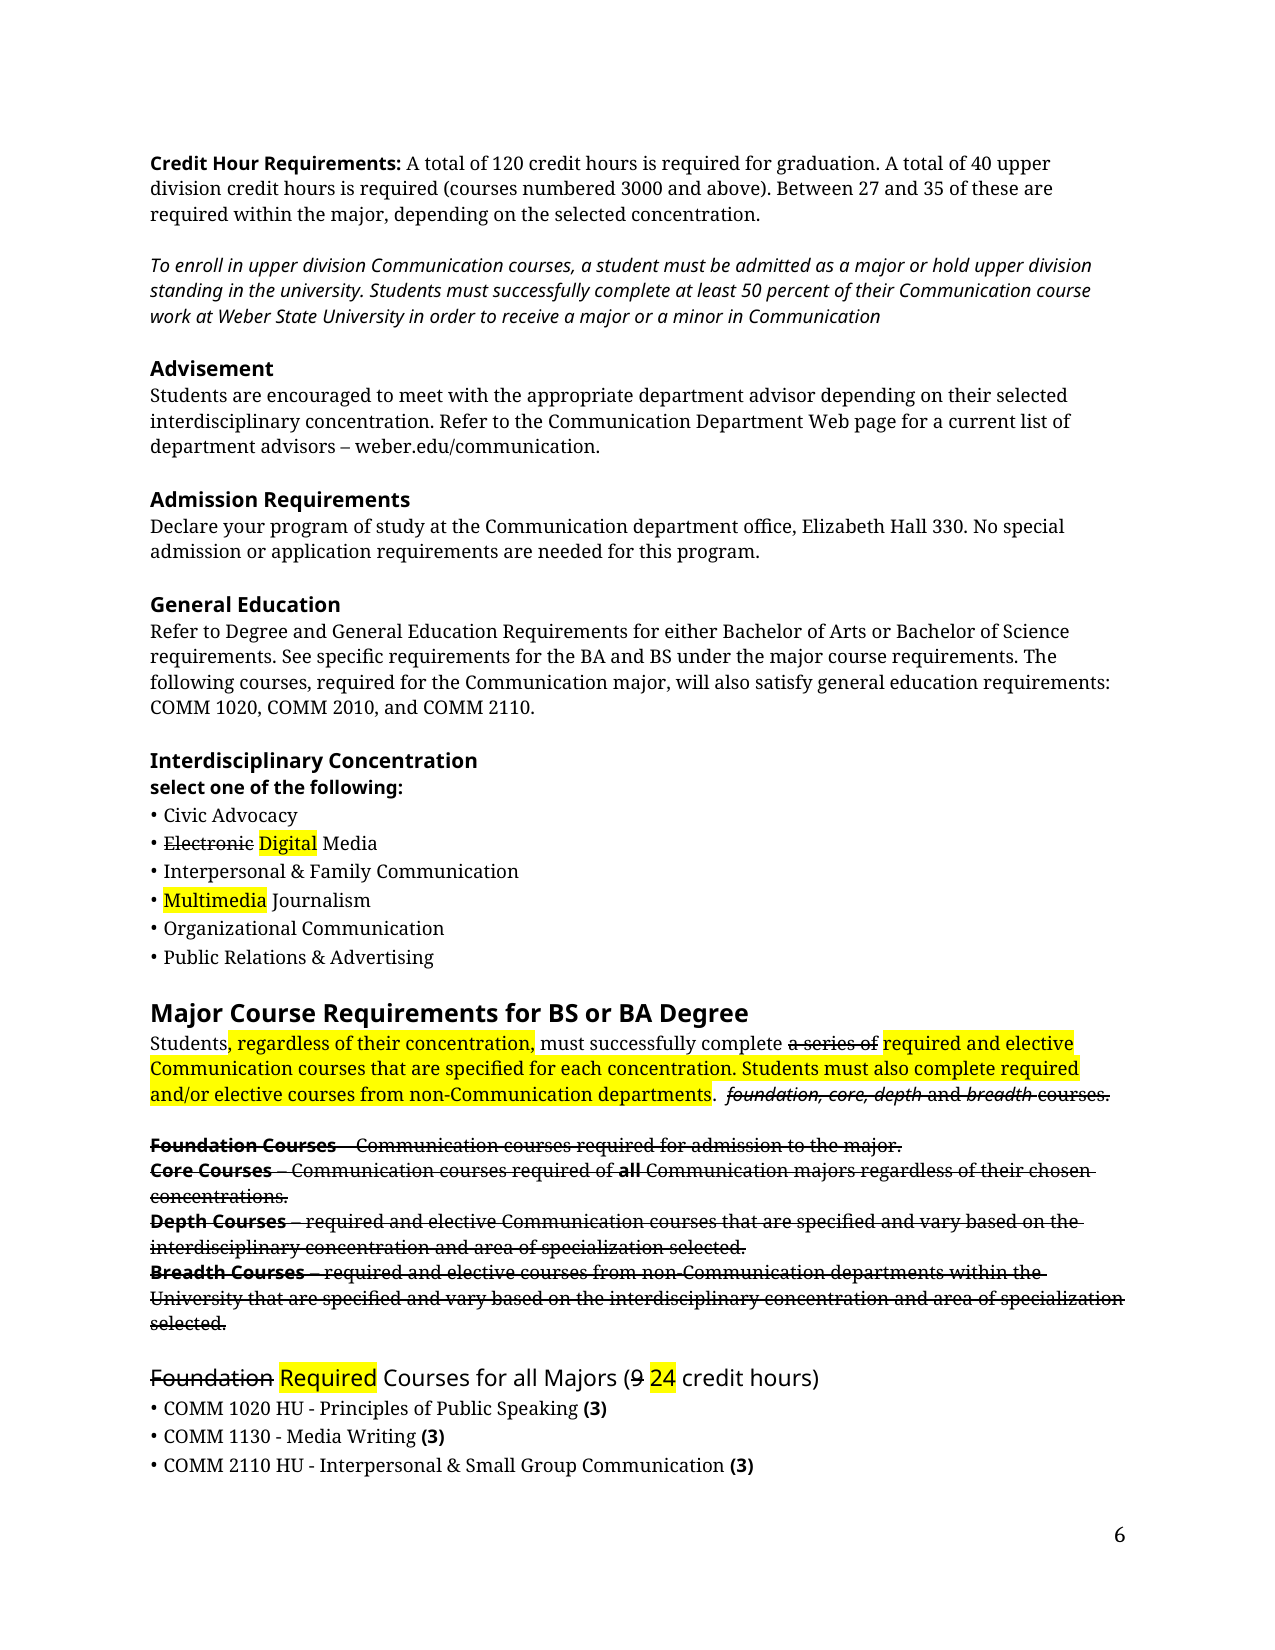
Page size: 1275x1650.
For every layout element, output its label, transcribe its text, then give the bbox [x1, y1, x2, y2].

text Advisement [150, 354, 1125, 383]
text • COMM 2110 HU - Interpersonal & Small Group Communication (3) [150, 1450, 1125, 1478]
text Breadth Courses – required and elective courses from non-Communication departments within the University that are specified and vary based on the interdisciplinary concentration and area of specialization selected. [150, 1301, 1125, 1336]
text Declare your program of study at the Communication department office, Elizabeth Hall 330. No special admission or application requirements are needed for this program. [150, 513, 1125, 564]
text • Electronic Digital Media [150, 828, 1125, 857]
text • COMM 1130 - Media Writing (3) [150, 1421, 1125, 1450]
text Breadth Courses – required and elective courses from non-Communication departments within the University that are specified and vary based on the interdisciplinary concentration and area of specialization selected. [150, 1259, 1125, 1299]
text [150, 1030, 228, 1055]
text Foundation Required Courses for all Majors (9 24 credit hours) [150, 1362, 279, 1393]
text Foundation Required Courses for all Majors (9 24 credit hours) [676, 1362, 1125, 1393]
text Admission Requirements [150, 485, 1125, 513]
text Interdisciplinary Concentration [150, 746, 1125, 774]
text Foundation Required Courses for all Majors (9 24 credit hours) [377, 1362, 650, 1393]
text Credit Hour Requirements: A total of 120 credit hours is required for graduation. A total of 40 upper division credit hours is required (courses numbered 3000 and above). Between 27 and 35 of these are required within the major, depending on the selected concentration. [150, 150, 1125, 227]
text • Civic Advocacy [150, 800, 1125, 828]
text General Education [150, 590, 1125, 618]
text • COMM 1020 HU - Principles of Public Speaking (3) [150, 1393, 1125, 1421]
text • Public Relations & Advertising [150, 942, 1125, 970]
text Depth Courses – required and elective Communication courses that are specified and vary based on the interdisciplinary concentration and area of specialization selected. [150, 1208, 1125, 1259]
text Students are encouraged to meet with the appropriate department advisor depending on their selected interdisciplinary concentration. Refer to the Communication Department Web page for a current list of department advisors – weber.edu/communication. [150, 383, 1125, 459]
text Core Courses – Communication courses required of all Communication majors regardless of their chosen concentrations. [150, 1157, 1125, 1208]
text Students, regardless of their concentration, must successfully complete a series of required and elective Communication courses that are specified for each concentration. Students must also complete required and/or elective courses from non-Communication departments. foundation, core, depth and breadth courses. [712, 1030, 1125, 1106]
text To enroll in upper division Communication courses, a student must be admitted as a major or hold upper division standing in the university. Students must successfully complete at least 50 percent of their Communication course work at Weber State University in order to receive a major or a minor in Communication [150, 252, 1125, 329]
text • Organizational Communication [150, 913, 1125, 942]
text • Multimedia Journalism [150, 885, 1125, 913]
text Major Course Requirements for BS or BA Degree [150, 996, 1125, 1030]
text Foundation Courses – Communication courses required for admission to the major. [150, 1132, 1125, 1157]
text select one of the following: [150, 774, 1125, 800]
text • Interpersonal & Family Communication [150, 857, 1125, 885]
text Refer to Degree and General Education Requirements for either Bachelor of Arts or Bachelor of Science requirements. See specific requirements for the BA and BS under the major course requirements. The following courses, required for the Communication major, will also satisfy general education requirements: COMM 1020, COMM 2010, and COMM 2110. [150, 618, 1125, 720]
